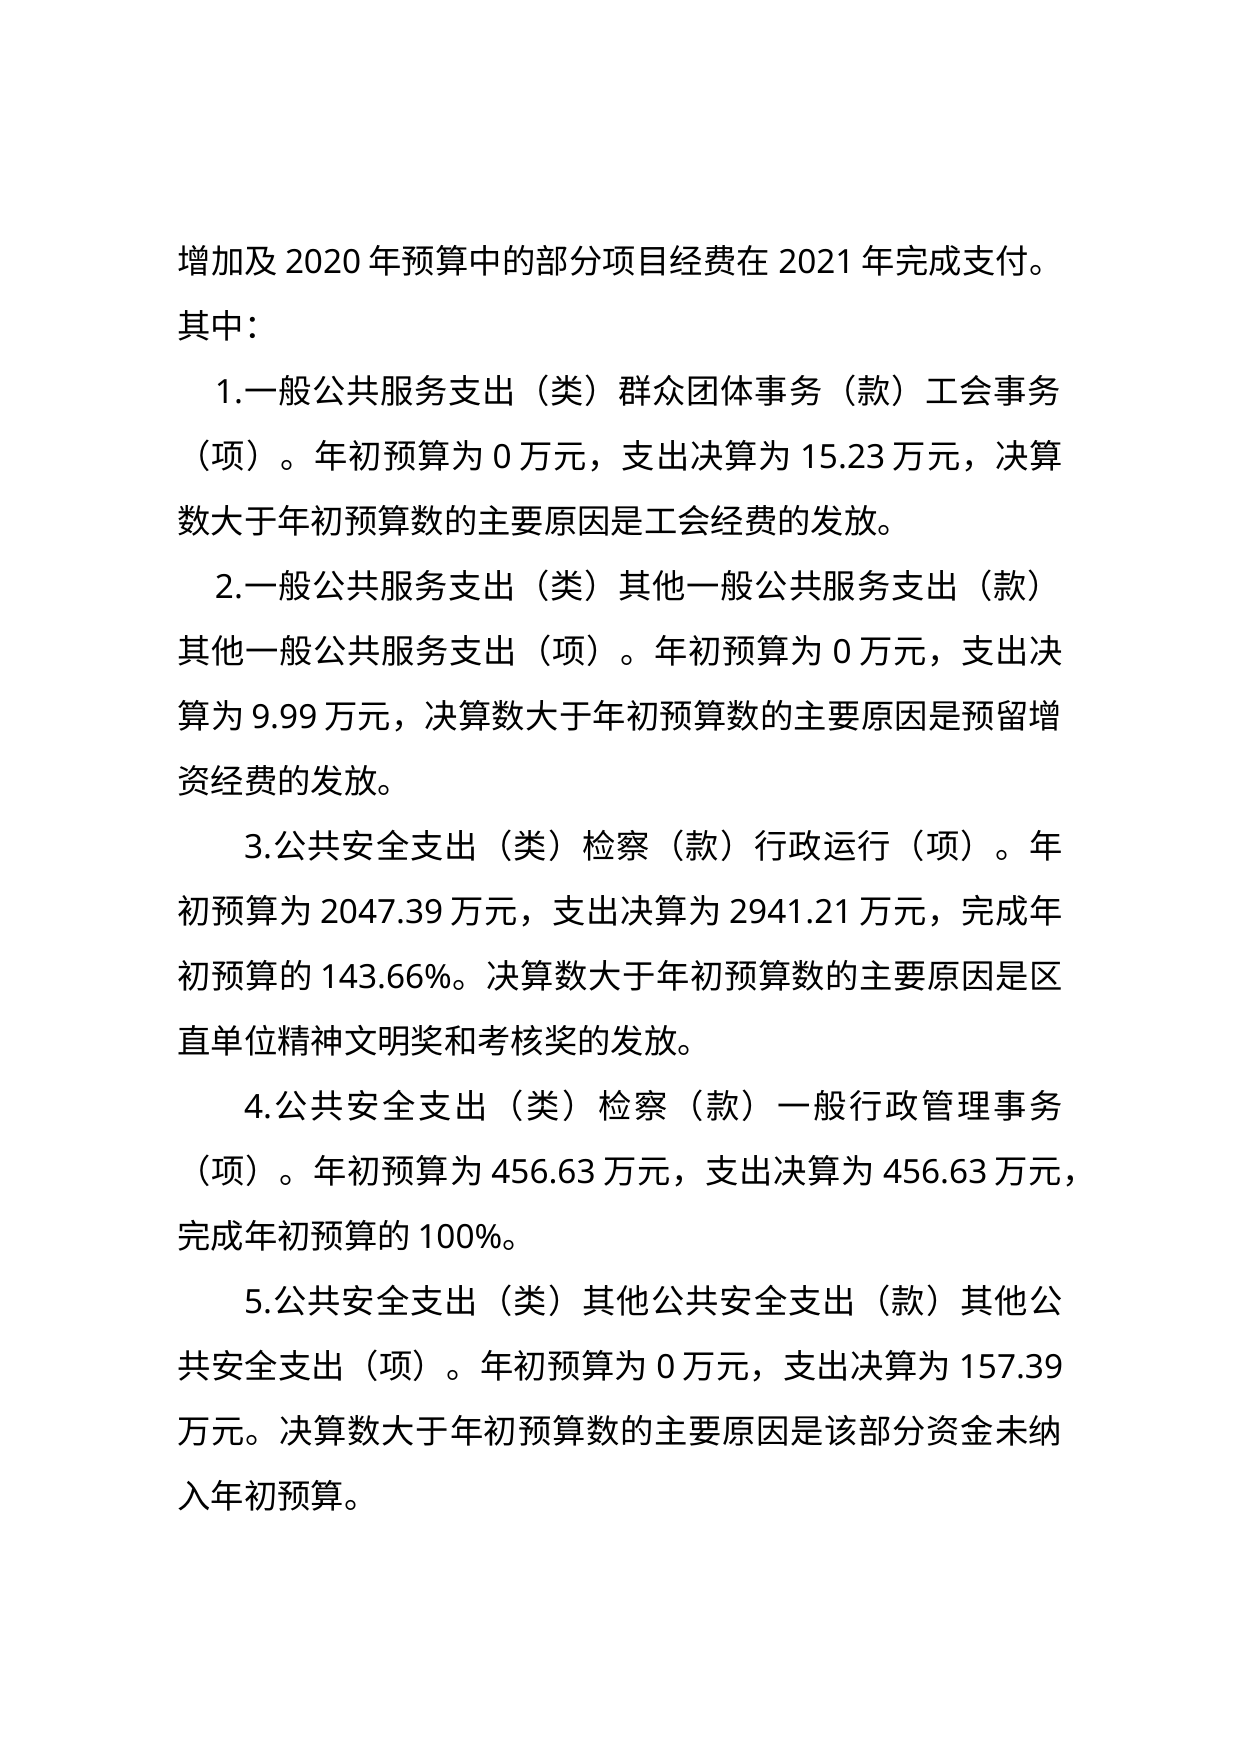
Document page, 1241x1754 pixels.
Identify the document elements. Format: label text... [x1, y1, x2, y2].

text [177, 227, 1063, 357]
text 5.公共安全支出（类）其他公共安全支出（款）其他公共安全支出（项）。年初预算为0万元，支出决算为157.39万元。决算数大于年初预算数的主要原因是该部分资金未纳入年初预算。 [177, 1267, 1063, 1527]
text 3.公共安全支出（类）检察（款）行政运行（项）。年初预算为2047.39万元，支出决算为2941.21万元，完成年初预算的143.66%。决算数大于年初预算数的主要原因是区直单位精神文明奖和考核奖的发放。 [177, 812, 1063, 1072]
text 4.公共安全支出（类）检察（款）一般行政管理事务（项）。年初预算为456.63万元，支出决算为456.63万元，完成年初预算的100%。 [177, 1072, 1063, 1267]
text 1.一般公共服务支出（类）群众团体事务（款）工会事务（项）。年初预算为0万元，支出决算为15.23万元，决算数大于年初预算数的主要原因是工会经费的发放。 [177, 357, 1063, 552]
text 2.一般公共服务支出（类）其他一般公共服务支出（款）其他一般公共服务支出（项）。年初预算为0万元，支出决算为9.99万元，决算数大于年初预算数的主要原因是预留增资经费的发放。 [177, 552, 1063, 812]
